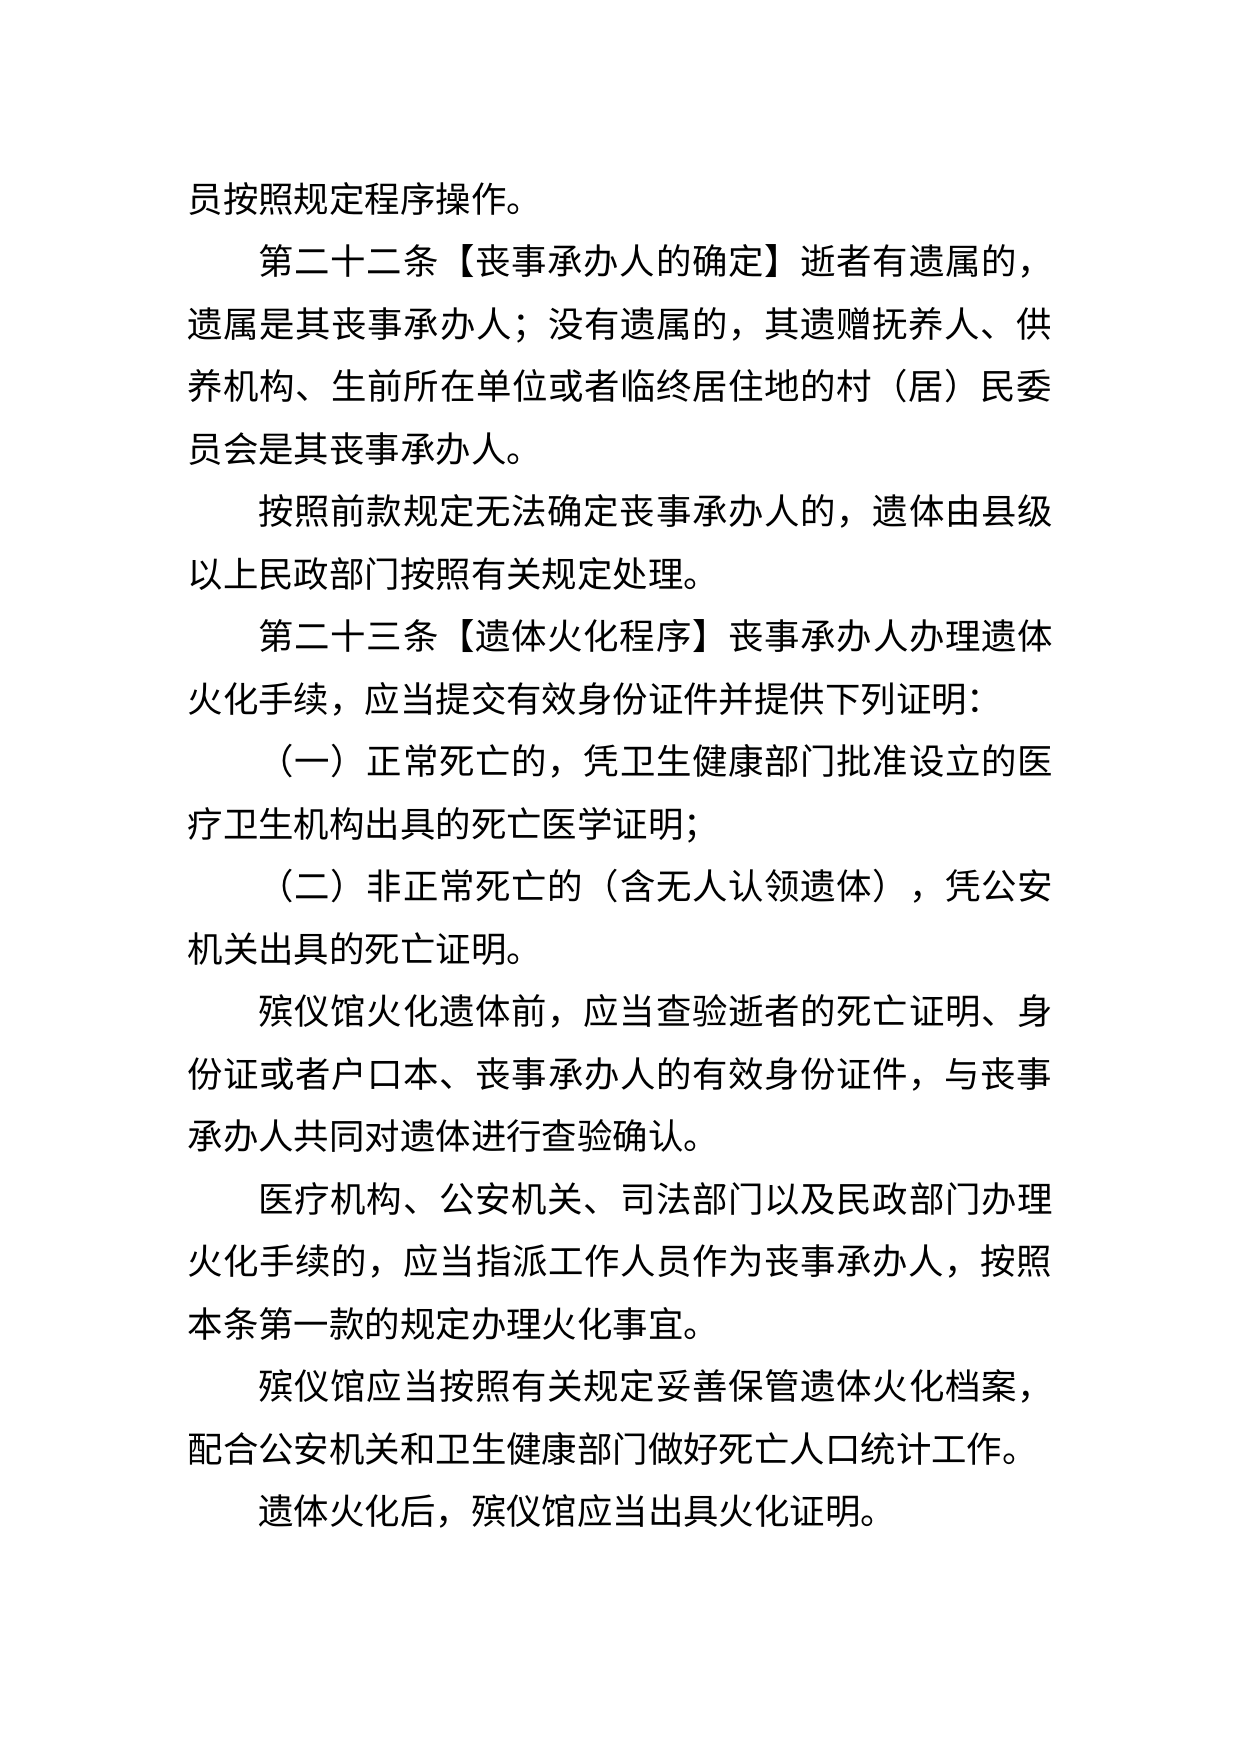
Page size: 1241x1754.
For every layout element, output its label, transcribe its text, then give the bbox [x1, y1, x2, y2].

text 殡仪馆应当按照有关规定妥善保管遗体火化档案，配合公安机关和卫生健康部门做好死亡人口统计工作。 [187, 1349, 1053, 1474]
text （二）非正常死亡的（含无人认领遗体），凭公安机关出具的死亡证明。 [187, 849, 1053, 974]
text （一）正常死亡的，凭卫生健康部门批准设立的医疗卫生机构出具的死亡医学证明； [187, 724, 1053, 849]
text 殡仪馆火化遗体前，应当查验逝者的死亡证明、身份证或者户口本、丧事承办人的有效身份证件，与丧事承办人共同对遗体进行查验确认。 [187, 974, 1053, 1162]
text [187, 162, 1053, 224]
text 按照前款规定无法确定丧事承办人的，遗体由县级以上民政部门按照有关规定处理。 [187, 474, 1053, 599]
text 遗体火化后，殡仪馆应当出具火化证明。 [187, 1474, 1053, 1537]
text 医疗机构、公安机关、司法部门以及民政部门办理火化手续的，应当指派工作人员作为丧事承办人，按照本条第一款的规定办理火化事宜。 [187, 1162, 1053, 1349]
text 第二十二条【丧事承办人的确定】逝者有遗属的，遗属是其丧事承办人；没有遗属的，其遗赠抚养人、供养机构、生前所在单位或者临终居住地的村（居）民委员会是其丧事承办人。 [187, 224, 1053, 474]
text 第二十三条【遗体火化程序】丧事承办人办理遗体火化手续，应当提交有效身份证件并提供下列证明： [187, 599, 1053, 724]
